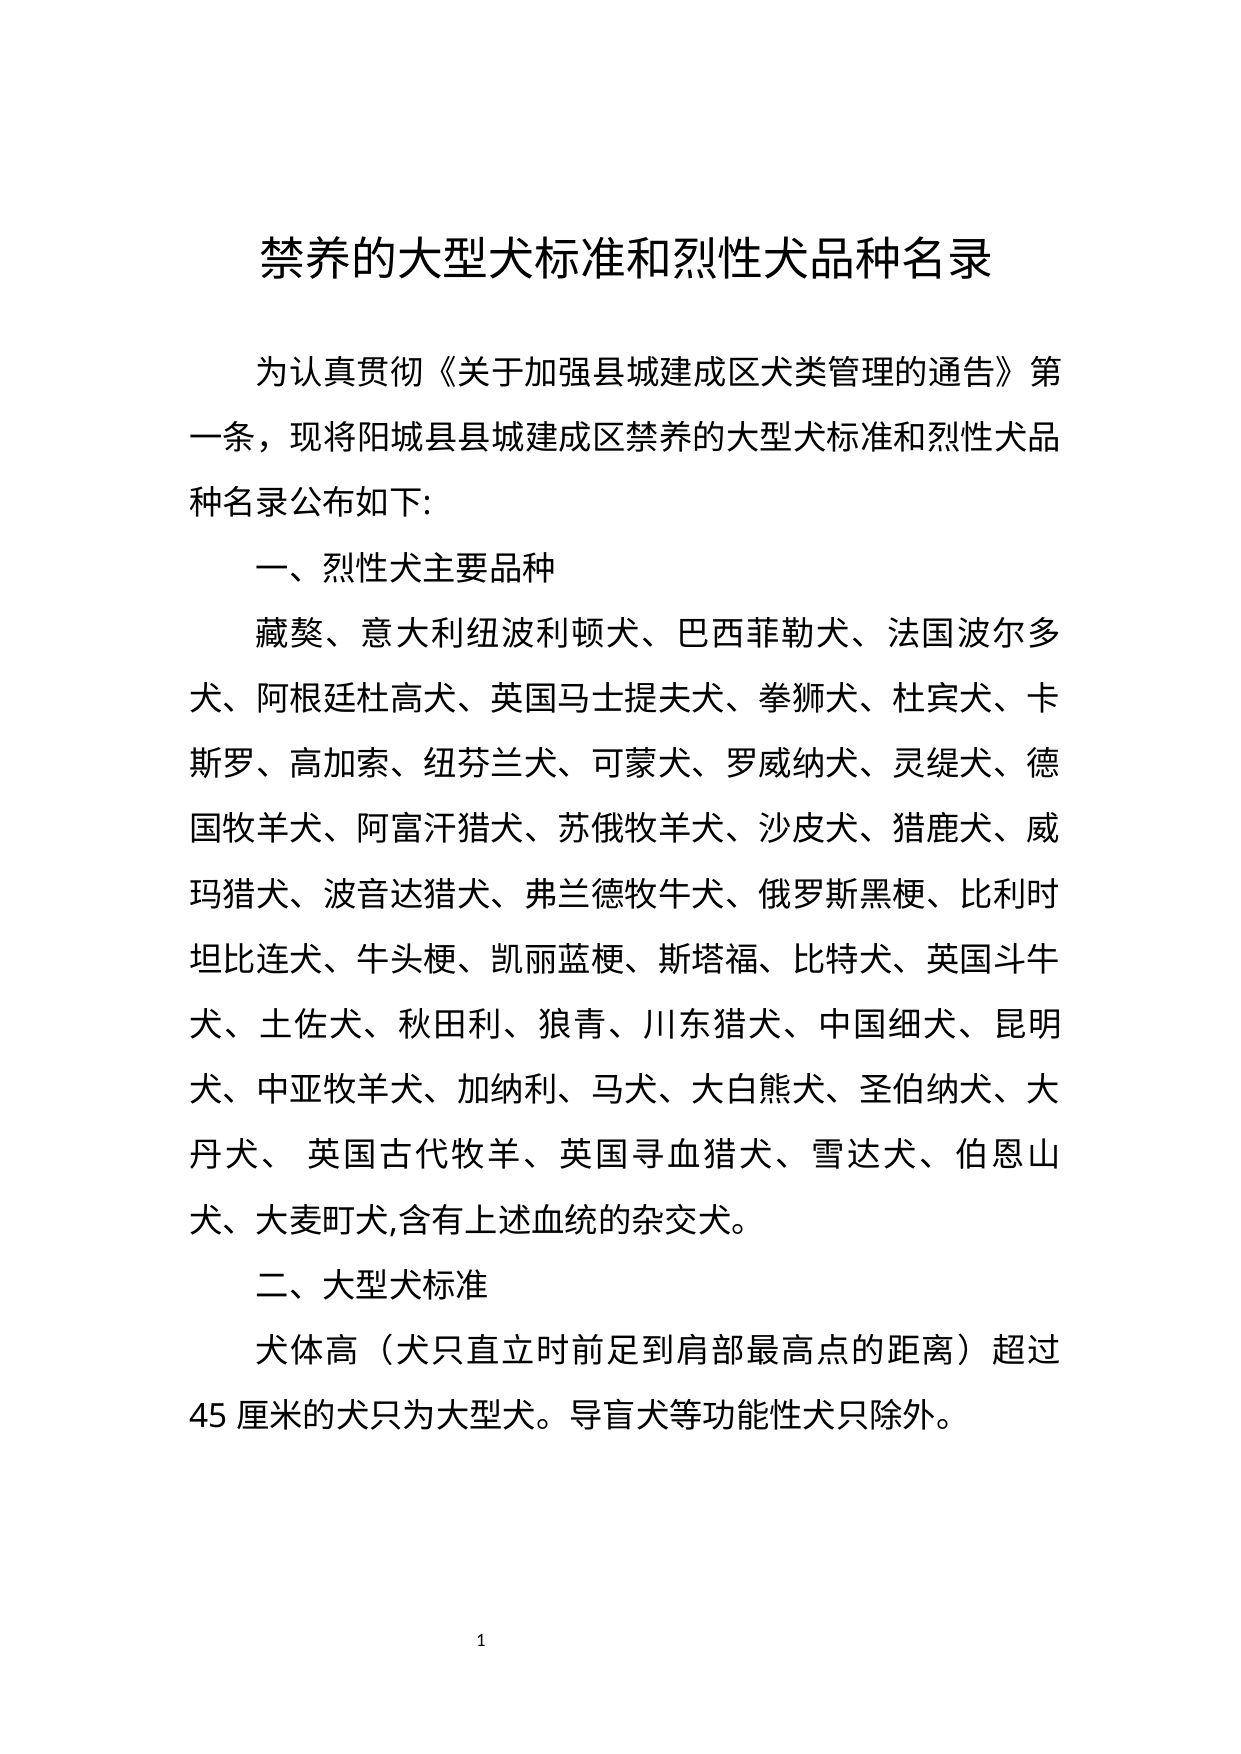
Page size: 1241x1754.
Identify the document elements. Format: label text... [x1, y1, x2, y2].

text 禁养的大型犬标准和烈性犬品种名录 [189, 207, 1063, 305]
text 藏獒、意大利纽波利顿犬、巴西菲勒犬、法国波尔多犬、阿根廷杜高犬、英国马士提夫犬、拳狮犬、杜宾犬、卡斯罗、高加索、纽芬兰犬、可蒙犬、罗威纳犬、灵缇犬、德国牧羊犬、阿富汗猎犬、苏俄牧羊犬、沙皮犬、猎鹿犬、威玛猎犬、波音达猎犬、弗兰德牧牛犬、俄罗斯黑梗、比利时坦比连犬、牛头梗、凯丽蓝梗、斯塔福、比特犬、英国斗牛犬、土佐犬、秋田利、狼青、川东猎犬、中国细犬、昆明犬、中亚牧羊犬、加纳利、马犬、大白熊犬、圣伯纳犬、大丹犬、 英国古代牧羊、英国寻血猎犬、雪达犬、伯恩山犬、大麦町犬,含有上述血统的杂交犬。 [189, 598, 1063, 1250]
text 一、烈性犬主要品种 [189, 533, 1063, 598]
text 为认真贯彻《关于加强县城建成区犬类管理的通告》第一条，现将阳城县县城建成区禁养的大型犬标准和烈性犬品种名录公布如下: [189, 337, 1063, 533]
text 犬体高（犬只直立时前足到肩部最高点的距离）超过45 厘米的犬只为大型犬。导盲犬等功能性犬只除外。 [189, 1315, 1063, 1446]
text 二、大型犬标准 [189, 1250, 1063, 1315]
